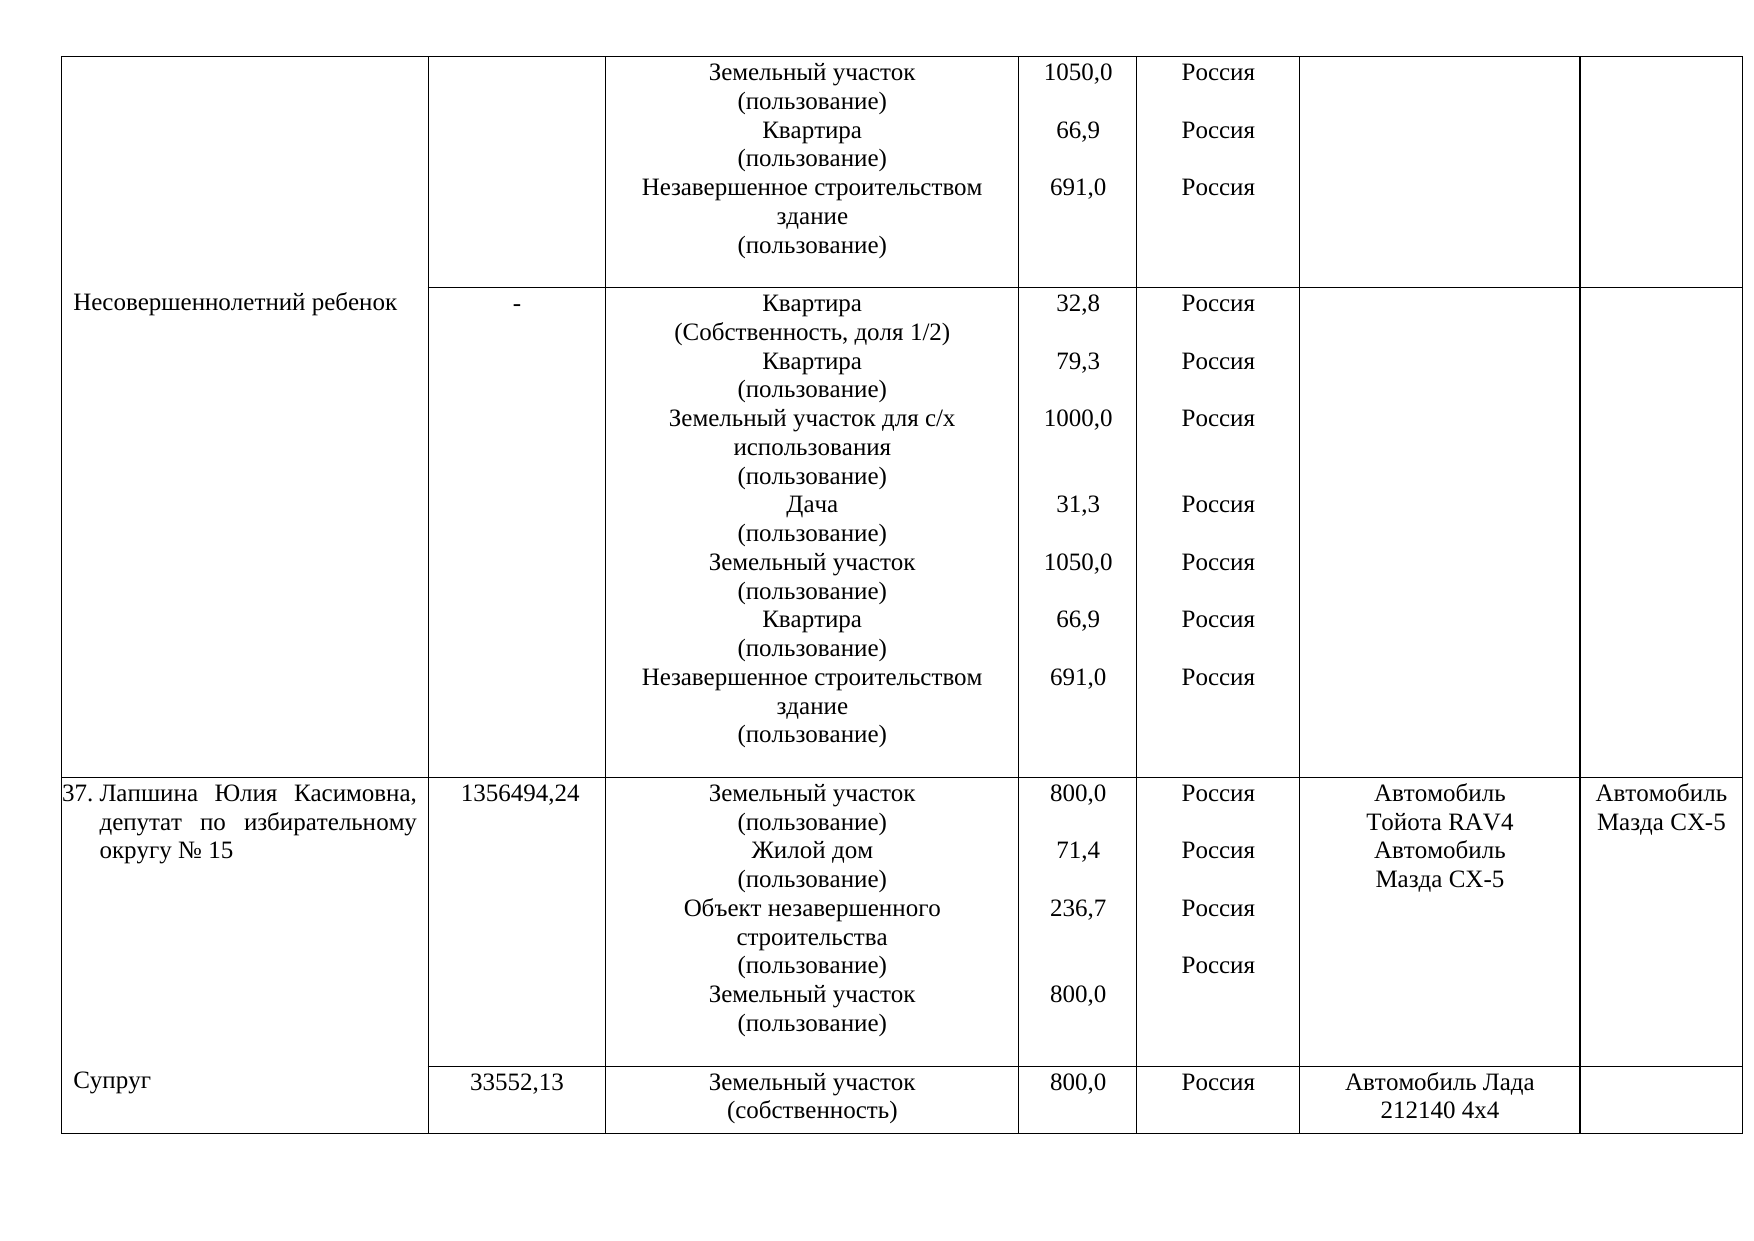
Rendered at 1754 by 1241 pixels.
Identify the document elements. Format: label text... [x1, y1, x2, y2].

table_cell - [429, 288, 605, 777]
table_cell 33552,13 [429, 1067, 605, 1132]
table_cell 32,8 79,3 1000,0 31,3 1050,0 66,9 691,0 [1019, 288, 1136, 777]
table_cell 1356494,24 [429, 778, 605, 1066]
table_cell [1019, 1067, 1136, 1132]
table_cell Россия Россия Россия Россия [1137, 778, 1299, 1066]
table_cell [1300, 57, 1579, 287]
table_cell [1300, 288, 1579, 777]
table_cell [1581, 57, 1742, 287]
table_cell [606, 1067, 1018, 1132]
table_cell - [429, 57, 605, 287]
table_cell [1581, 288, 1742, 777]
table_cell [606, 57, 1018, 287]
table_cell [1137, 57, 1299, 287]
table_cell Автомобиль Тойота RAV4 Автомобиль Мазда CX-5 [1300, 778, 1579, 1066]
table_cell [1019, 57, 1136, 287]
table_cell Россия Россия Россия Россия Россия Россия Россия [1137, 288, 1299, 777]
table_cell Лапшина Юлия Касимовна, депутат по избирательному округу № 15 Супруг Несовершеннолетний ребенок Несовершеннолетний ребенок [62, 778, 428, 1132]
table_cell 800,0 71,4 236,7 800,0 [1019, 778, 1136, 1066]
table_cell Автомобиль Мазда CX-5 [1581, 778, 1742, 1066]
table_cell [1581, 1067, 1742, 1132]
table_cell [1300, 1067, 1579, 1132]
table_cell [1137, 1067, 1299, 1132]
table_cell Земельный участок (пользование) Жилой дом (пользование) Объект незавершенного строительства (пользование) Земельный участок (пользование) [606, 778, 1018, 1066]
